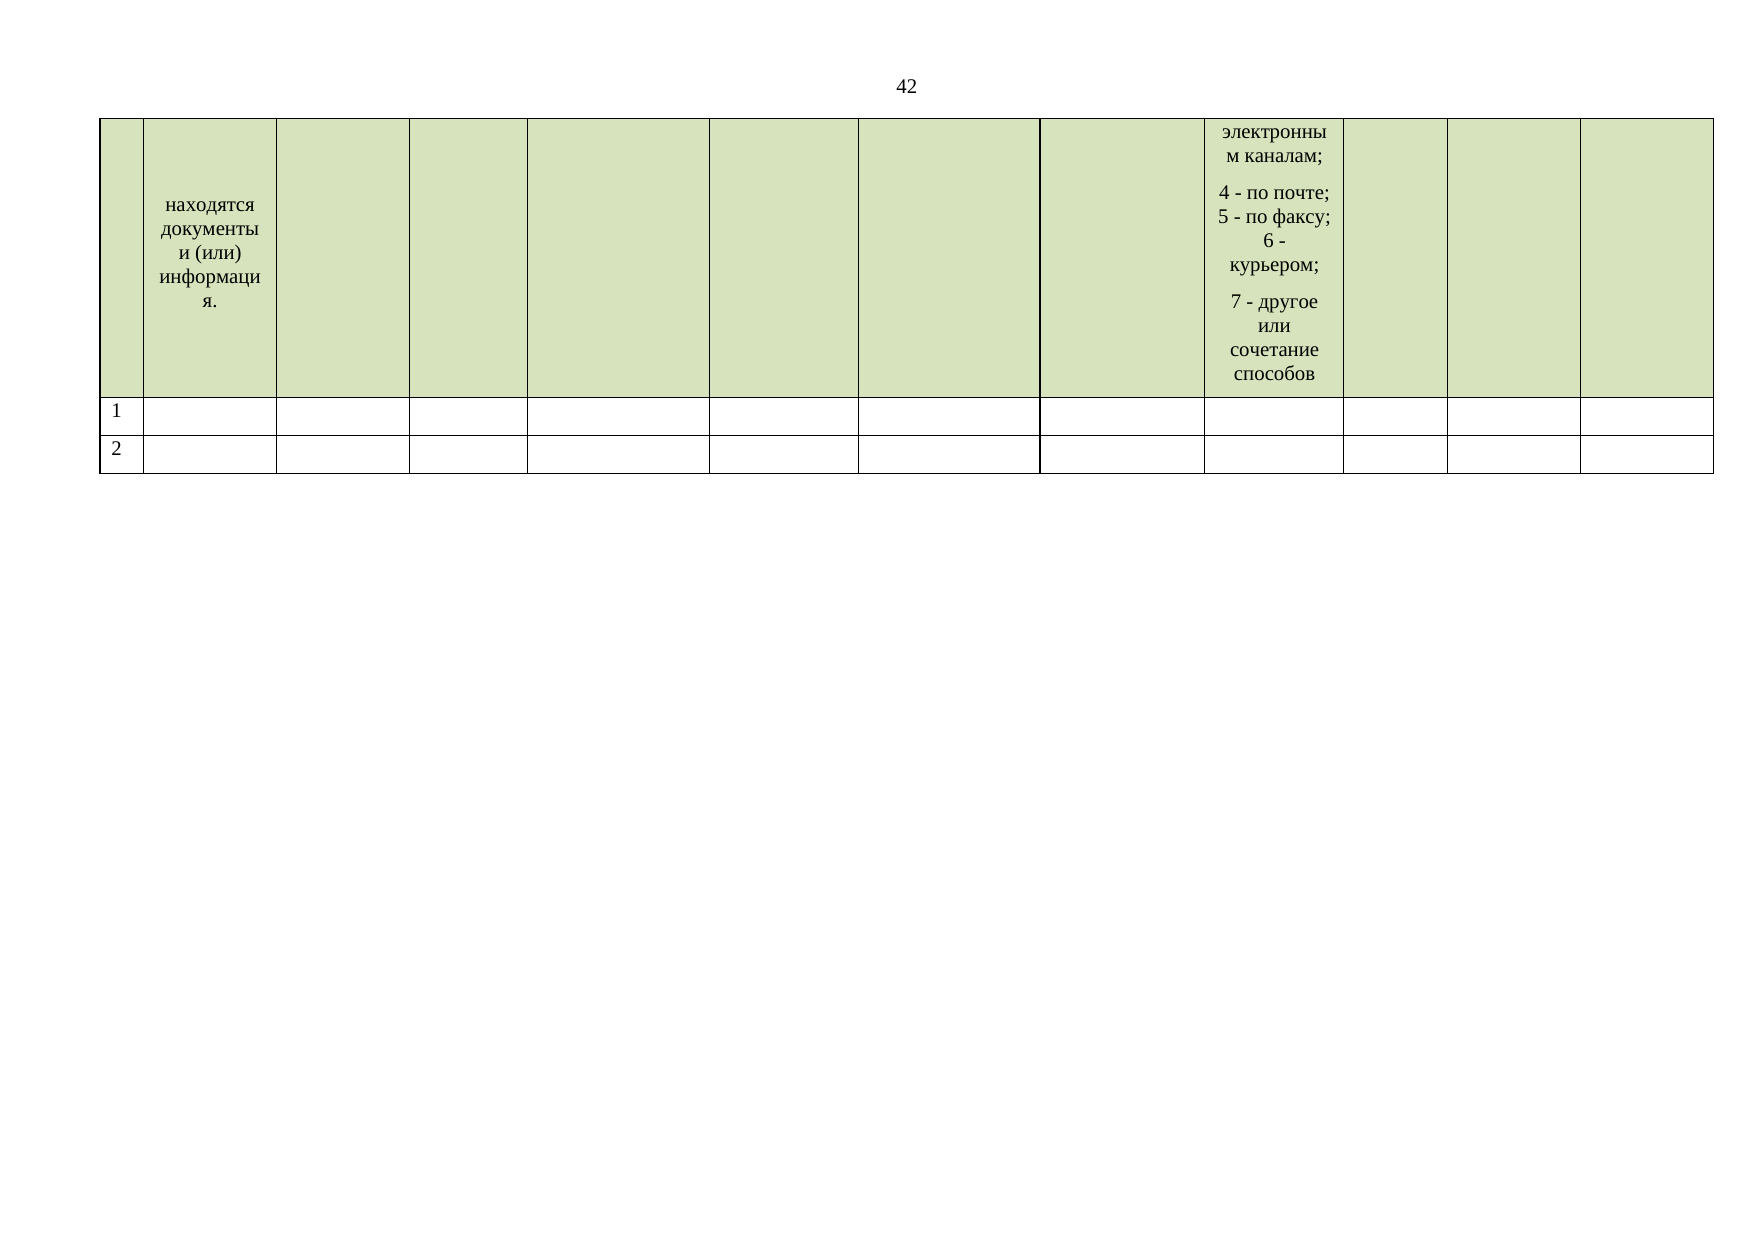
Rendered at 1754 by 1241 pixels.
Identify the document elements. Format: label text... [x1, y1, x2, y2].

table_cell [277, 436, 409, 472]
table_cell [1344, 436, 1447, 472]
table_cell 2 [101, 436, 143, 472]
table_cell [410, 119, 527, 397]
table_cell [144, 119, 276, 397]
table_cell [1205, 398, 1343, 435]
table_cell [1448, 119, 1580, 397]
table_cell [101, 119, 143, 397]
table_cell [144, 436, 276, 472]
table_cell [710, 119, 858, 397]
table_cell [1581, 119, 1713, 397]
table_cell [410, 398, 527, 435]
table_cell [859, 119, 1039, 397]
table_cell [528, 398, 709, 435]
table_cell [1448, 436, 1580, 472]
table_cell [1344, 398, 1447, 435]
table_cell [1041, 119, 1204, 397]
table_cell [277, 119, 409, 397]
table_cell [277, 398, 409, 435]
table_cell [1581, 436, 1713, 472]
table_cell [1205, 436, 1343, 472]
table_cell [859, 436, 1039, 472]
table_cell [410, 436, 527, 472]
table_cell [1344, 119, 1447, 397]
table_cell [528, 119, 709, 397]
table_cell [1205, 119, 1343, 397]
table_cell [528, 436, 709, 472]
table_cell [1581, 398, 1713, 435]
table_cell [144, 398, 276, 435]
table_cell [1448, 398, 1580, 435]
table_cell 1 [101, 398, 143, 435]
table_cell [1041, 398, 1204, 435]
table_cell [710, 398, 858, 435]
table_cell [1041, 436, 1204, 472]
table_cell [859, 398, 1039, 435]
table_cell [710, 436, 858, 472]
